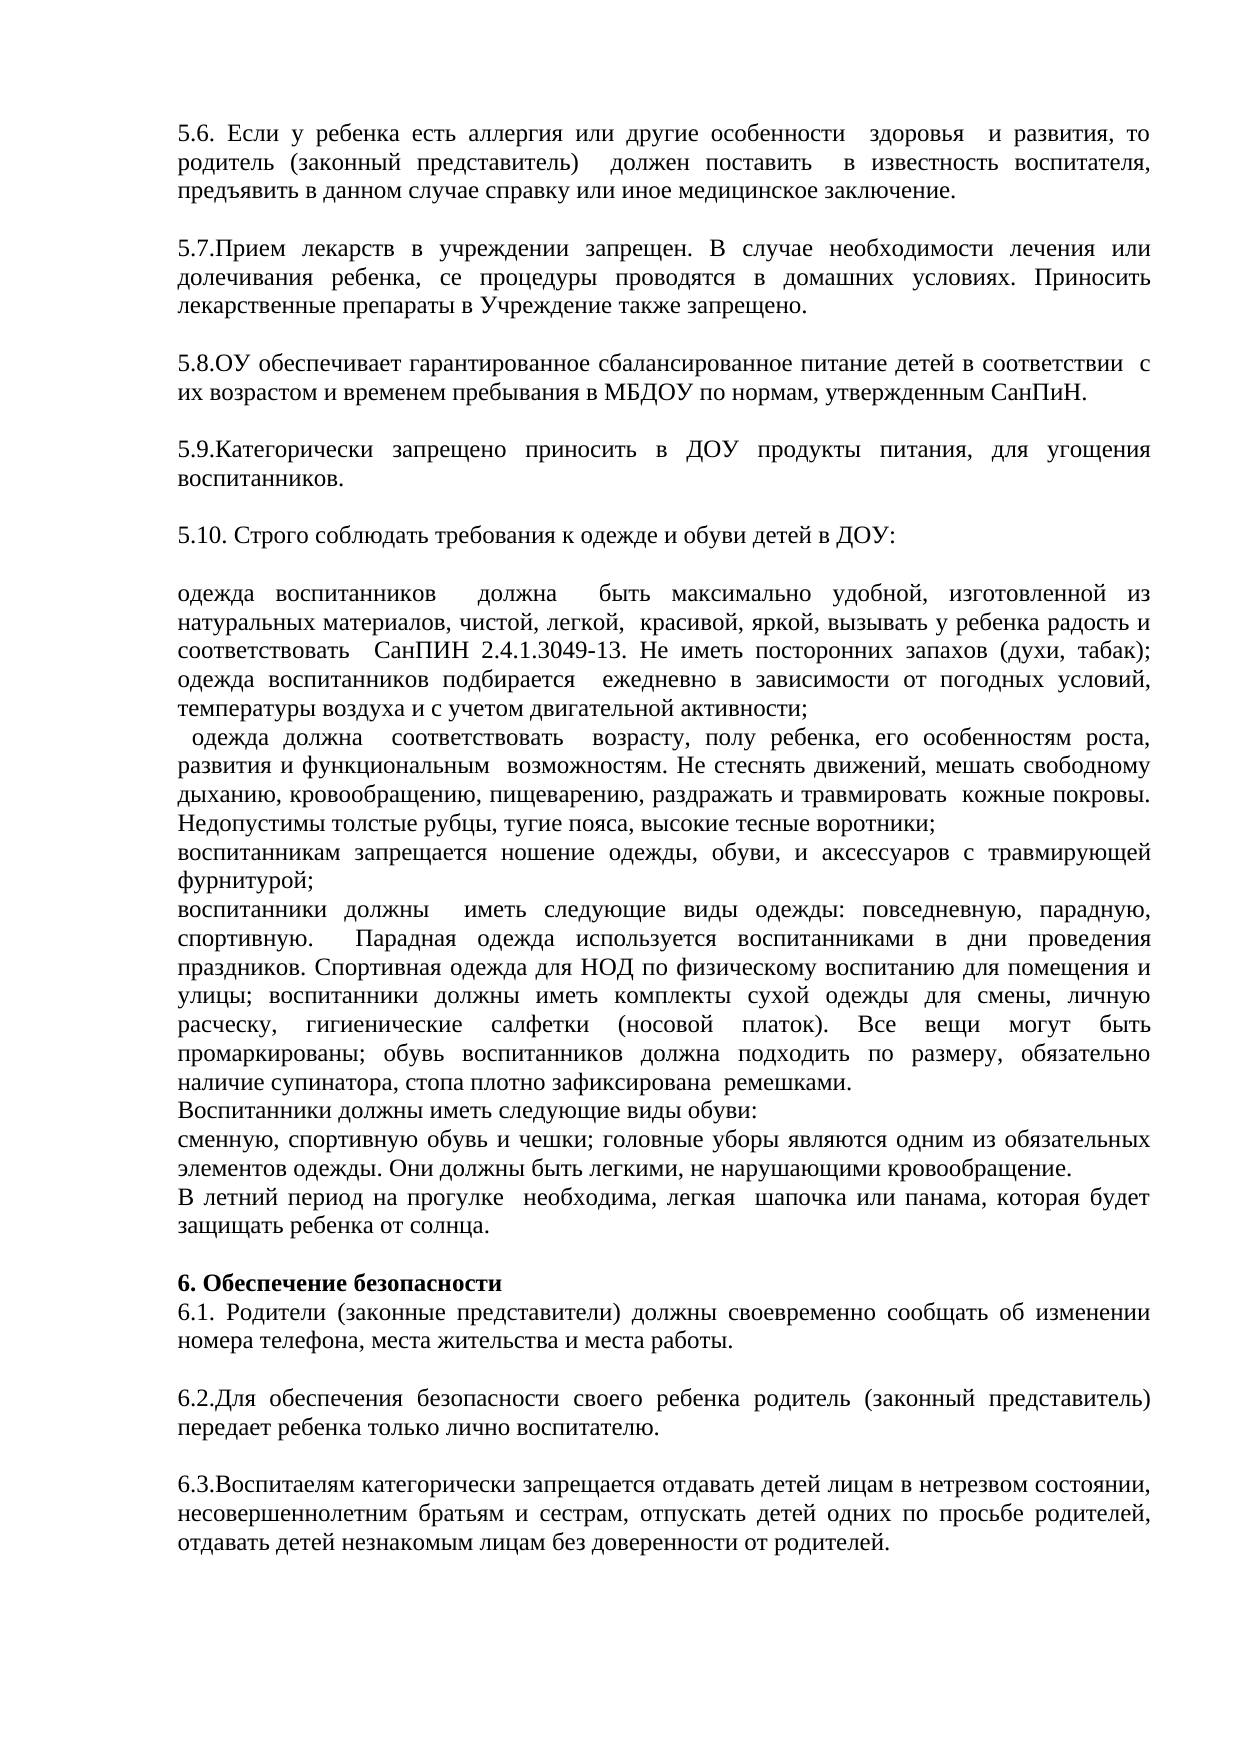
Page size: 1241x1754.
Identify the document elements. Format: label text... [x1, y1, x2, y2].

text 6. Обеспечение безопасности [177, 1268, 1152, 1297]
text воспитанникам запрещается ношение одежды, обуви, и аксессуаров с травмирующей фурнитурой; [177, 837, 1152, 894]
text 5.8.ОУ обеспечивает гарантированное сбалансированное питание детей в соответствии с их возрастом и временем пребывания в МБДОУ по нормам, утвержденным СанПиН. [177, 348, 1152, 406]
text 6.3.Воспитаелям категорически запрещается отдавать детей лицам в нетрезвом состоянии, несовершеннолетним братьям и сестрам, отпускать детей одних по просьбе родителей, отдавать детей незнакомым лицам без доверенности от родителей. [177, 1469, 1152, 1556]
text 6.1. Родители (законные представители) должны своевременно сообщать об изменении номера телефона, места жительства и места работы. [177, 1297, 1152, 1354]
text сменную, спортивную обувь и чешки; головные уборы являются одним из обязательных элементов одежды. Они должны быть легкими, не нарушающими кровообращение. [177, 1124, 1152, 1182]
text одежда должна соответствовать возрасту, полу ребенка, его особенностям роста, развития и функциональным возможностям. Не стеснять движений, мешать свободному дыханию, кровообращению, пищеварению, раздражать и травмировать кожные покровы. Недопустимы толстые рубцы, тугие пояса, высокие тесные воротники; [177, 722, 1152, 837]
text 6.2.Для обеспечения безопасности своего ребенка родитель (законный представитель) передает ребенка только лично воспитателю. [177, 1383, 1152, 1441]
text 5.10. Строго соблюдать требования к одежде и обуви детей в ДОУ: [177, 521, 1152, 549]
text Воспитанники должны иметь следующие виды обуви: [177, 1096, 1152, 1124]
text 5.9.Категорически запрещено приносить в ДОУ продукты питания, для угощения воспитанников. [177, 434, 1152, 492]
text В летний период на прогулке необходима, легкая шапочка или панама, которая будет защищать ребенка от солнца. [177, 1182, 1152, 1239]
text воспитанники должны иметь следующие виды одежды: повседневную, парадную, спортивную. Парадная одежда используется воспитанниками в дни проведения праздников. Спортивная одежда для НОД по физическому воспитанию для помещения и улицы; воспитанники должны иметь комплекты сухой одежды для смены, личную расческу, гигиенические салфетки (носовой платок). Все вещи могут быть промаркированы; обувь воспитанников должна подходить по размеру, обязательно наличие супинатора, стопа плотно зафиксирована ремешками. [177, 894, 1152, 1096]
text одежда воспитанников должна быть максимально удобной, изготовленной из натуральных материалов, чистой, легкой, красивой, яркой, вызывать у ребенка радость и соответствовать СанПИН 2.4.1.3049-13. Не иметь посторонних запахов (духи, табак); одежда воспитанников подбирается ежедневно в зависимости от погодных условий, температуры воздуха и с учетом двигательной активности; [177, 578, 1152, 722]
text 5.6. Если у ребенка есть аллергия или другие особенности здоровья и развития, то родитель (законный представитель) должен поставить в известность воспитателя, предъявить в данном случае справку или иное медицинское заключение. [177, 118, 1152, 204]
text 5.7.Прием лекарств в учреждении запрещен. В случае необходимости лечения или долечивания ребенка, се процедуры проводятся в домашних условиях. Приносить лекарственные препараты в Учреждение также запрещено. [177, 233, 1152, 319]
